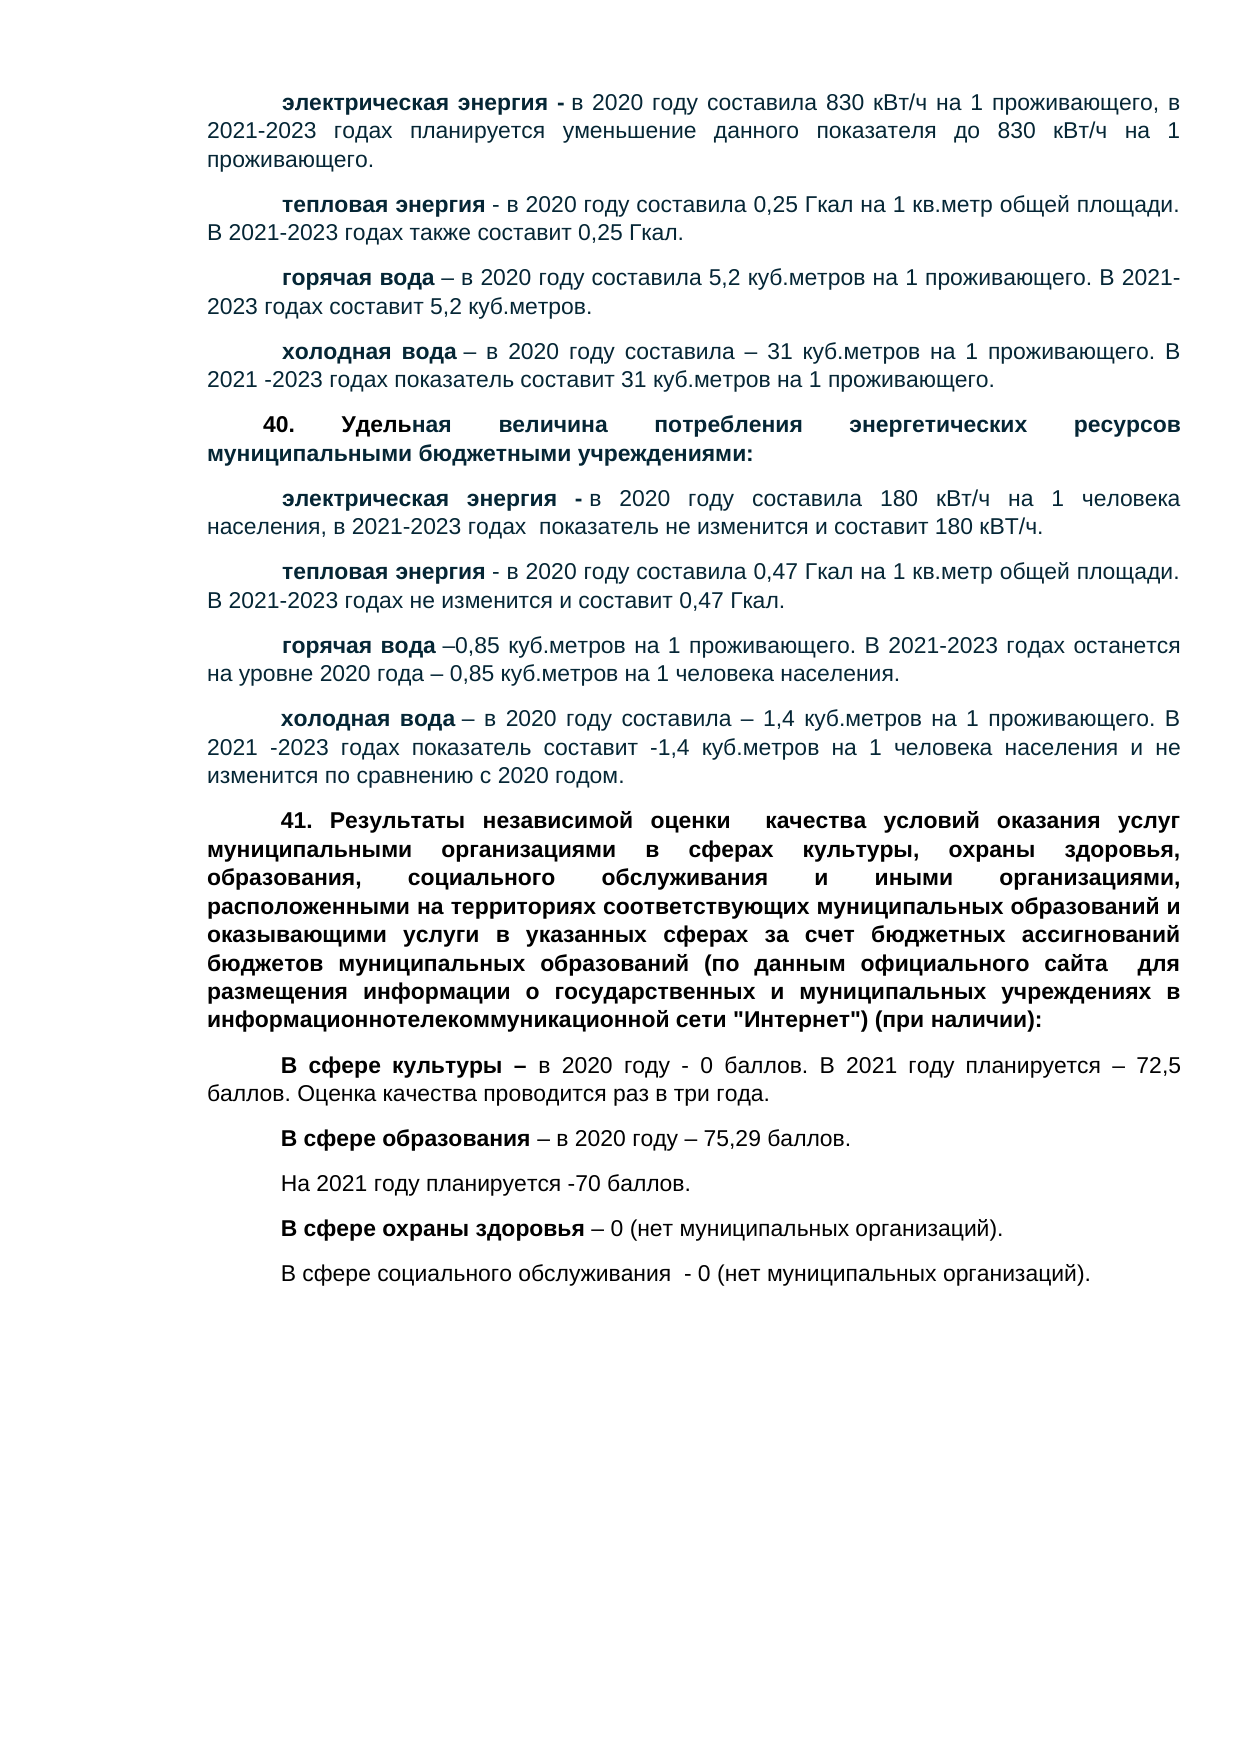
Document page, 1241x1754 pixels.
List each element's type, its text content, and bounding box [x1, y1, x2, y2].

text В сфере охраны здоровья – 0 (нет муниципальных организаций). [207, 1215, 1181, 1242]
text В сфере образования – в 2020 году – 75,29 баллов. [207, 1125, 1181, 1151]
text На 2021 году планируется -70 баллов. [207, 1170, 1181, 1197]
text электрическая энергия - в 2020 году составила 180 кВт/ч на 1 человека населения, в 2021-2023 годах показатель не изменится и составит 180 кВТ/ч. [207, 485, 1181, 539]
text холодная вода – в 2020 году составила – 31 куб.метров на 1 проживающего. В 2021 -2023 годах показатель составит 31 куб.метров на 1 проживающего. [207, 338, 1181, 392]
text 40. Удельная величина потребления энергетических ресурсов муниципальными бюджетными учреждениями: [207, 411, 1181, 466]
text электрическая энергия - в 2020 году составила 830 кВт/ч на 1 проживающего, в 2021-2023 годах планируется уменьшение данного показателя до 830 кВт/ч на 1 проживающего. [207, 89, 1181, 172]
text тепловая энергия - в 2020 году составила 0,47 Гкал на 1 кв.метр общей площади. В 2021-2023 годах не изменится и составит 0,47 Гкал. [207, 558, 1181, 613]
text горячая вода – в 2020 году составила 5,2 куб.метров на 1 проживающего. В 2021-2023 годах составит 5,2 куб.метров. [207, 264, 1181, 319]
text 41. Результаты независимой оценки качества условий оказания услуг муниципальными организациями в сферах культуры, охраны здоровья, образования, социального обслуживания и иными организациями, расположенными на территориях соответствующих муниципальных образований и оказывающими услуги в указанных сферах за счет бюджетных ассигнований бюджетов муниципальных образований (по данным официального сайта для размещения информации о государственных и муниципальных учреждениях в информационнотелекоммуникационной сети "Интернет") (при наличии): [207, 807, 1181, 1033]
text В сфере социального обслуживания - 0 (нет муниципальных организаций). [207, 1260, 1181, 1287]
text тепловая энергия - в 2020 году составила 0,25 Гкал на 1 кв.метр общей площади. В 2021-2023 годах также составит 0,25 Гкал. [207, 191, 1181, 245]
text холодная вода – в 2020 году составила – 1,4 куб.метров на 1 проживающего. В 2021 -2023 годах показатель составит -1,4 куб.метров на 1 человека населения и не изменится по сравнению с 2020 годом. [207, 705, 1181, 789]
text В сфере культуры – в 2020 году - 0 баллов. В 2021 году планируется – 72,5 баллов. Оценка качества проводится раз в три года. [207, 1052, 1181, 1106]
text горячая вода –0,85 куб.метров на 1 проживающего. В 2021-2023 годах останется на уровне 2020 года – 0,85 куб.метров на 1 человека населения. [207, 632, 1181, 687]
